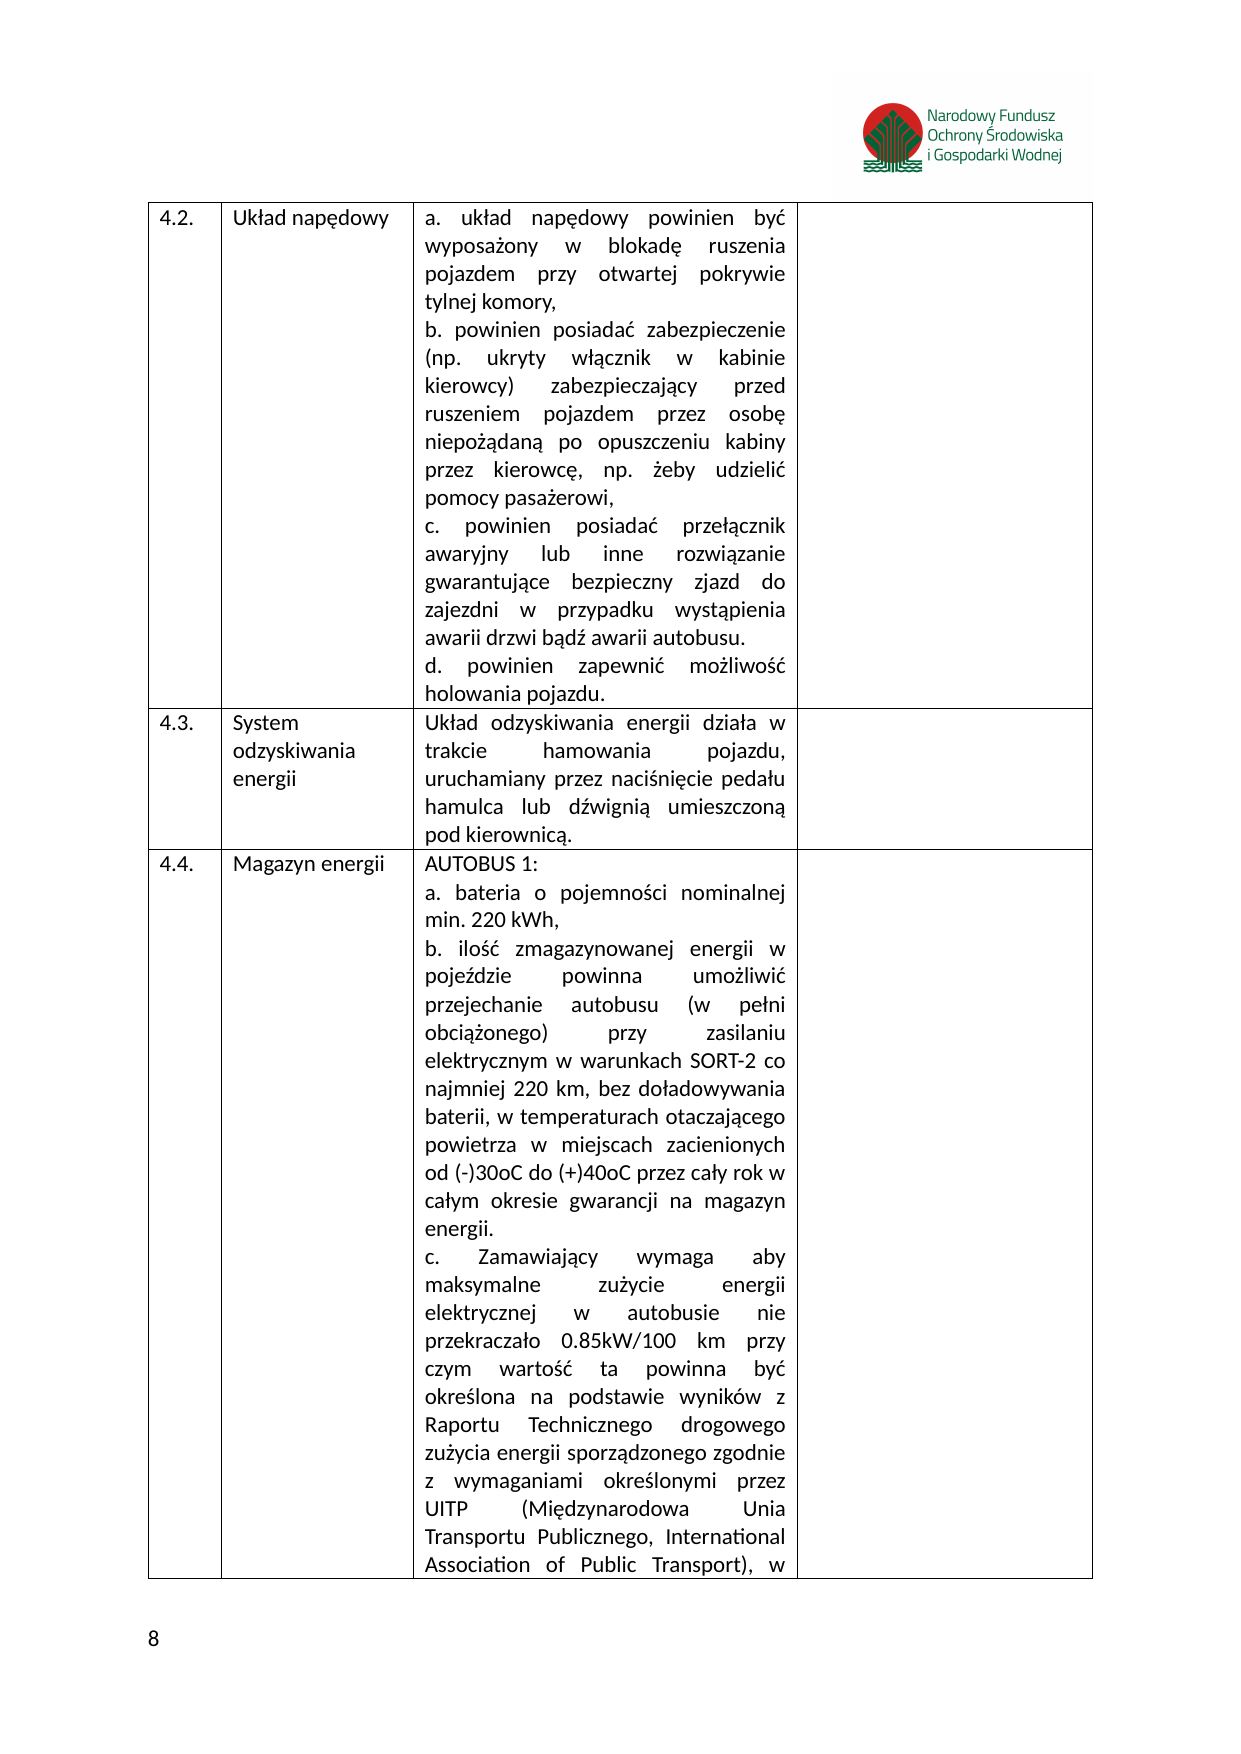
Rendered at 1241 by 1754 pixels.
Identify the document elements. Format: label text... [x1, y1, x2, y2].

table_cell Układ odzyskiwania energii działa w trakcie hamowania pojazdu, uruchamiany przez naciśnięcie pedału hamulca lub dźwignią umieszczoną pod kierownicą. [414, 709, 797, 848]
picture [833, 73, 1093, 202]
table_cell a. układ napędowy powinien być wyposażony w blokadę ruszenia pojazdem przy otwartej pokrywie tylnej komory, b. powinien posiadać zabezpieczenie (np. ukryty włącznik w kabinie kierowcy) zabezpieczający przed ruszeniem pojazdem przez osobę niepożądaną po opuszczeniu kabiny przez kierowcę, np. żeby udzielić pomocy pasażerowi, c. powinien posiadać przełącznik awaryjny lub inne rozwiązanie gwarantujące bezpieczny zjazd do zajezdni w przypadku wystąpienia awarii drzwi bądź awarii autobusu. d. powinien zapewnić możliwość holowania pojazdu. [414, 203, 797, 707]
table_cell [798, 203, 1092, 707]
table_cell Magazyn energii [222, 850, 413, 1578]
table_cell [798, 709, 1092, 848]
table_cell 4.3. [149, 709, 221, 848]
table_cell Układ napędowy [222, 203, 413, 707]
table_cell System odzyskiwania energii [222, 709, 413, 848]
table_cell [798, 850, 1092, 1578]
table_cell 4.4. [149, 850, 221, 1578]
table_cell 4.2. [149, 203, 221, 707]
